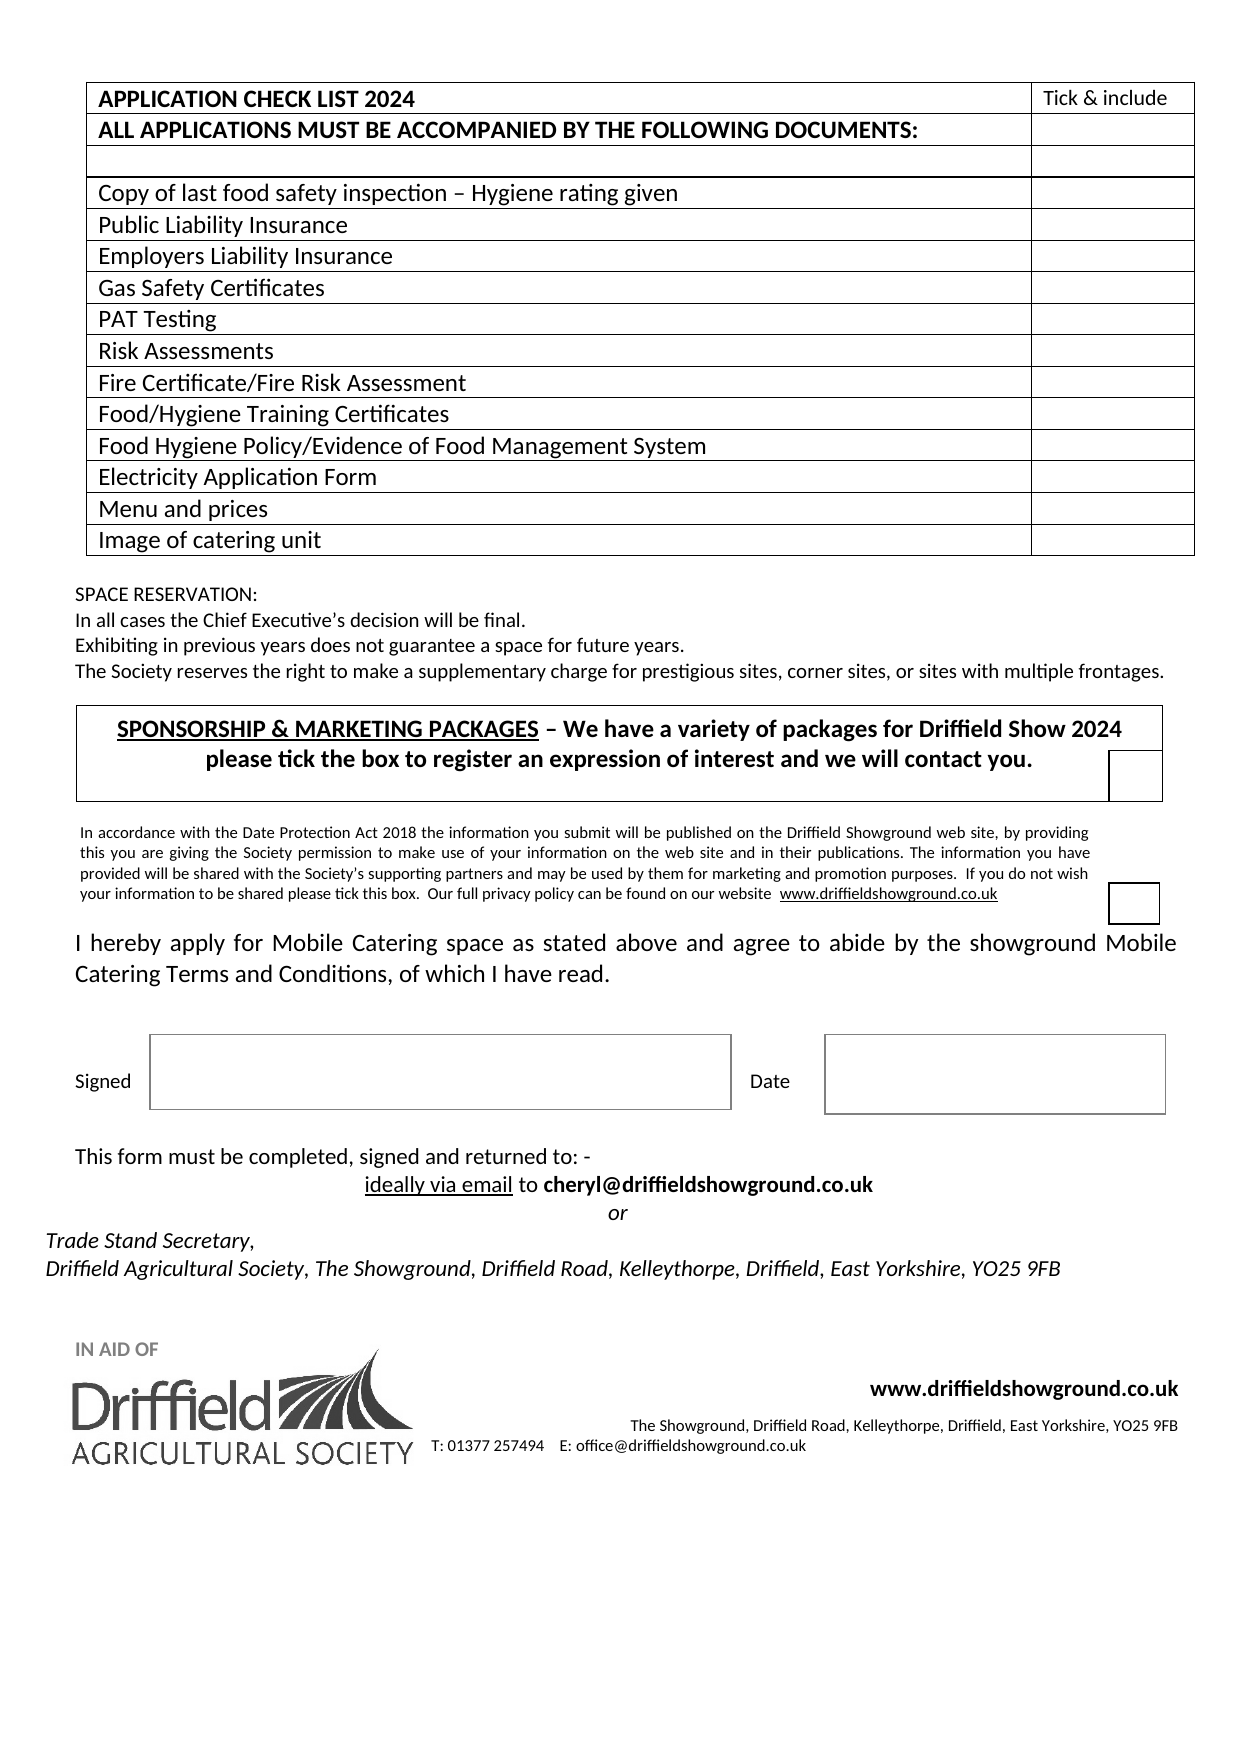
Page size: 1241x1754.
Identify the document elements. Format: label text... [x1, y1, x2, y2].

table_cell [1032, 493, 1194, 523]
table_header Tick & include [1032, 83, 1194, 113]
table_cell [1032, 525, 1194, 555]
table_cell PAT Testing [87, 304, 1031, 334]
table_cell Food Hygiene Policy/Evidence of Food Management System [87, 430, 1031, 460]
table_cell Employers Liability Insurance [87, 241, 1031, 271]
table_cell Public Liability Insurance [87, 209, 1031, 239]
table_cell [87, 146, 1031, 176]
table_header APPLICATION CHECK LIST 2024 [87, 83, 1031, 113]
text The Showground, Driffield Road, Kelleythorpe, Driffield, East Yorkshire, YO25 9FB [75, 1415, 1178, 1435]
text or [75, 1198, 1162, 1226]
table_cell ALL APPLICATIONS MUST BE ACCOMPANIED BY THE FOLLOWING DOCUMENTS: [87, 114, 1031, 145]
table_cell [1032, 335, 1194, 366]
text Exhibiting in previous years does not guarantee a space for future years. [75, 632, 1178, 658]
table_cell Electricity Application Form [87, 461, 1031, 492]
table_cell [1032, 367, 1194, 397]
text SPACE RESERVATION: [75, 582, 1178, 607]
table_cell Food/Hygiene Training Certificates [87, 398, 1031, 429]
text Signed Date [75, 1068, 149, 1093]
text Signed Date [732, 1068, 824, 1093]
table_cell Gas Safety Certificates [87, 272, 1031, 303]
table_cell Risk Assessments [87, 335, 1031, 366]
table_cell [1032, 304, 1194, 334]
text Driffield Agricultural Society, The Showground, Driffield Road, Kelleythorpe, Driffield, East Yorkshire, YO25 9FB [45, 1254, 1201, 1282]
table_cell [1032, 272, 1194, 303]
table_cell [1032, 461, 1194, 492]
table_cell [1032, 209, 1194, 239]
text In all cases the Chief Executive’s decision will be final. [75, 607, 1178, 632]
table_cell Image of catering unit [87, 525, 1031, 555]
table_cell [1032, 241, 1194, 271]
text The Society reserves the right to make a supplementary charge for prestigious sites, corner sites, or sites with multiple frontages. [75, 658, 1178, 683]
text www.driffieldshowground.co.uk [75, 1374, 1178, 1402]
table_cell [1032, 430, 1194, 460]
text IN AID OF [75, 1336, 1162, 1361]
text T: 01377 257494 E: office@driffieldshowground.co.uk [75, 1435, 1162, 1455]
table_cell [1032, 398, 1194, 429]
table_cell Menu and prices [87, 493, 1031, 523]
table_cell Fire Certificate/Fire Risk Assessment [87, 367, 1031, 397]
table_cell [1032, 114, 1194, 145]
text Trade Stand Secretary, [45, 1226, 1201, 1254]
text I hereby apply for Mobile Catering space as stated above and agree to abide by the showground Mobile Catering Terms and Conditions, of which I have read. [75, 927, 1178, 988]
table_cell Copy of last food safety inspection – Hygiene rating given [87, 178, 1031, 208]
table_cell [1032, 146, 1194, 176]
text ideally via email to cheryl@driffieldshowground.co.uk [75, 1170, 1162, 1198]
table_cell [1032, 178, 1194, 208]
text This form must be completed, signed and returned to: - [75, 1142, 1162, 1170]
